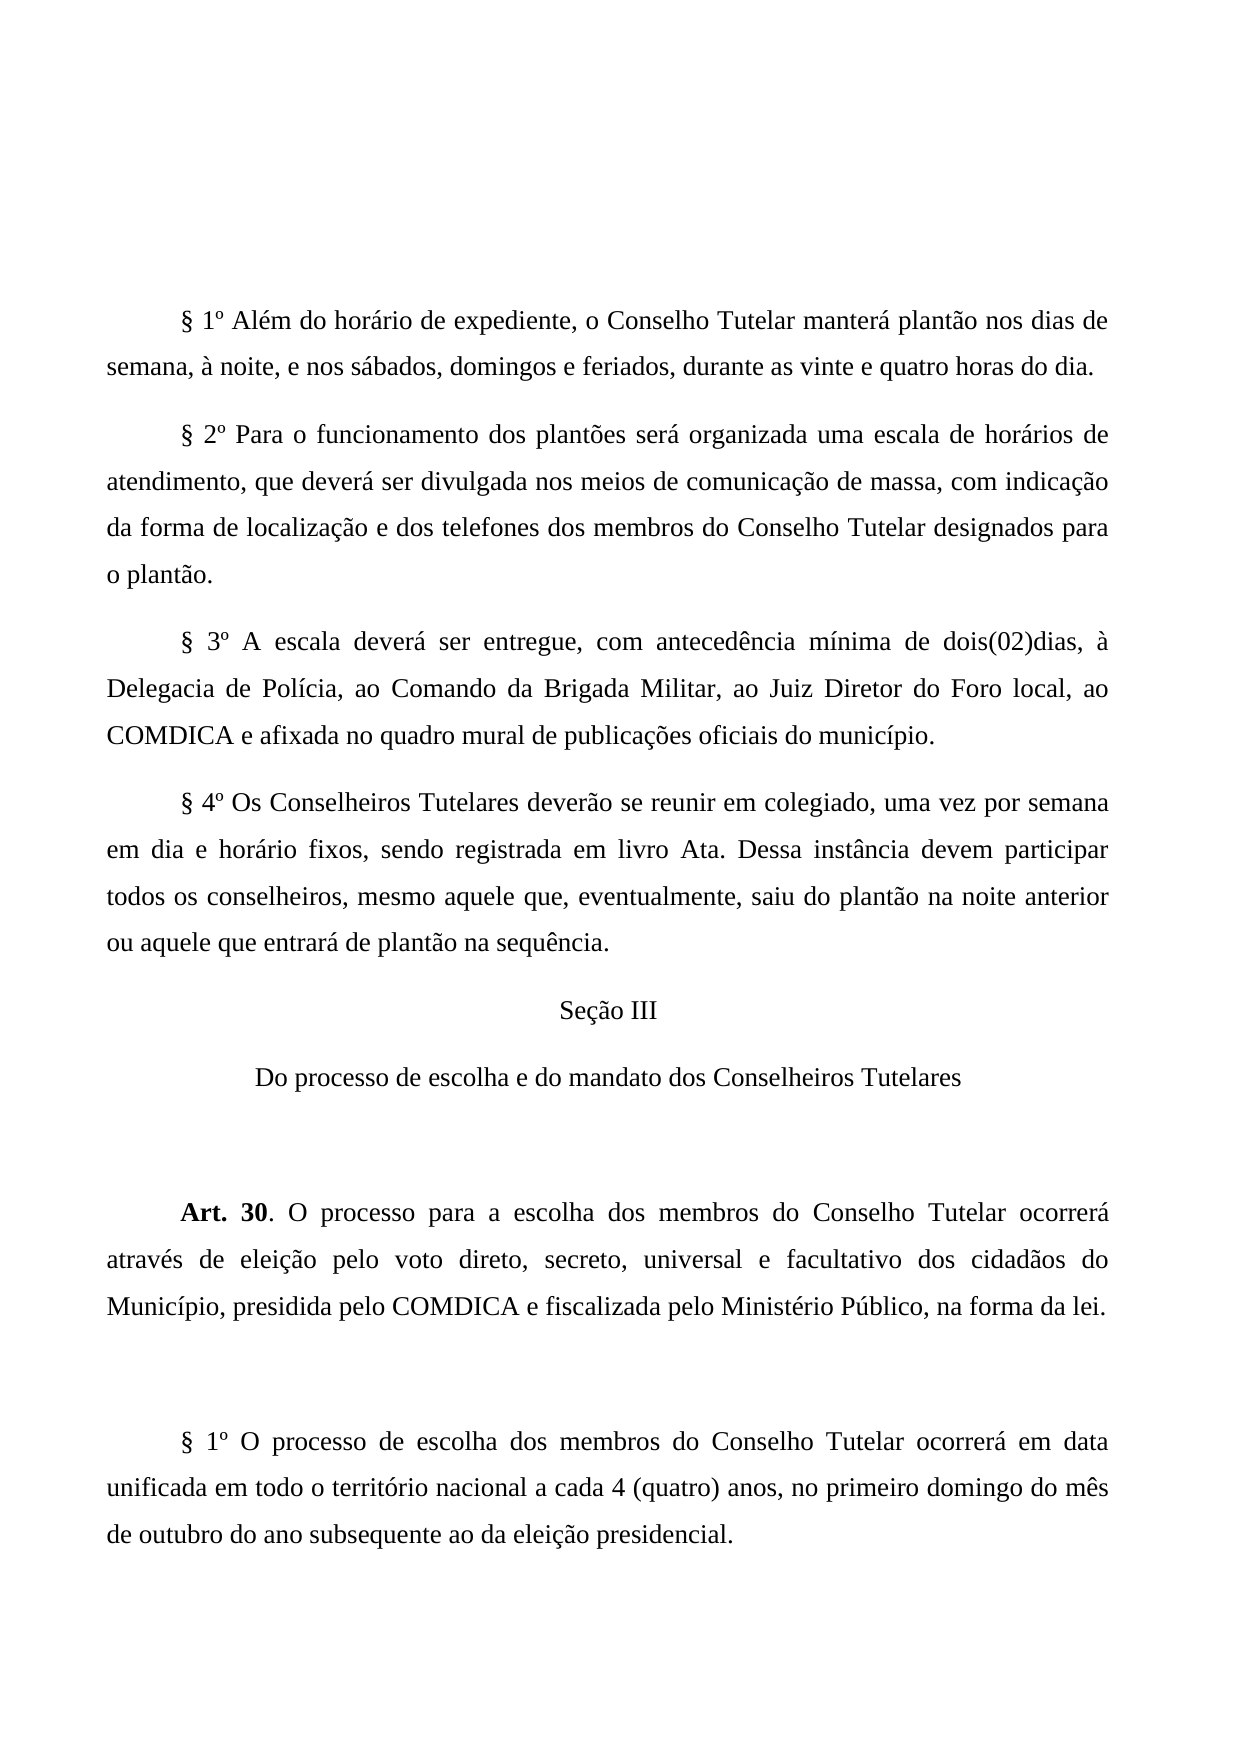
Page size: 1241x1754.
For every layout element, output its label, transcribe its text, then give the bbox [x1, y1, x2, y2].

text Do processo de escolha e do mandato dos Conselheiros Tutelares [106, 1061, 1110, 1092]
text § 1º O processo de escolha dos membros do Conselho Tutelar ocorrerá em data unificada em todo o território nacional a cada 4 (quatro) anos, no primeiro domingo do mês de outubro do ano subsequente ao da eleição presidencial. [106, 1424, 1110, 1549]
text § 4º Os Conselheiros Tutelares deverão se reunir em colegiado, uma vez por semana em dia e horário fixos, sendo registrada em livro Ata. Dessa instância devem participar todos os conselheiros, mesmo aquele que, eventualmente, saiu do plantão na noite anterior ou aquele que entrará de plantão na sequência. [106, 786, 1110, 957]
text § 1º Além do horário de expediente, o Conselho Tutelar manterá plantão nos dias de semana, à noite, e nos sábados, domingos e feriados, durante as vinte e quatro horas do dia. [106, 304, 1110, 382]
text Seção III [106, 994, 1110, 1025]
text Art. 30. O processo para a escolha dos membros do Conselho Tutelar ocorrerá através de eleição pelo voto direto, secreto, universal e facultativo dos cidadãos do Município, presidida pelo COMDICA e fiscalizada pelo Ministério Público, na forma da lei. [106, 1196, 1110, 1321]
text § 2º Para o funcionamento dos plantões será organizada uma escala de horários de atendimento, que deverá ser divulgada nos meios de comunicação de massa, com indicação da forma de localização e dos telefones dos membros do Conselho Tutelar designados para o plantão. [106, 418, 1110, 589]
text § 3º A escala deverá ser entregue, com antecedência mínima de dois(02)dias, à Delegacia de Polícia, ao Comando da Brigada Militar, ao Juiz Diretor do Foro local, ao COMDICA e afixada no quadro mural de publicações oficiais do município. [106, 625, 1110, 750]
